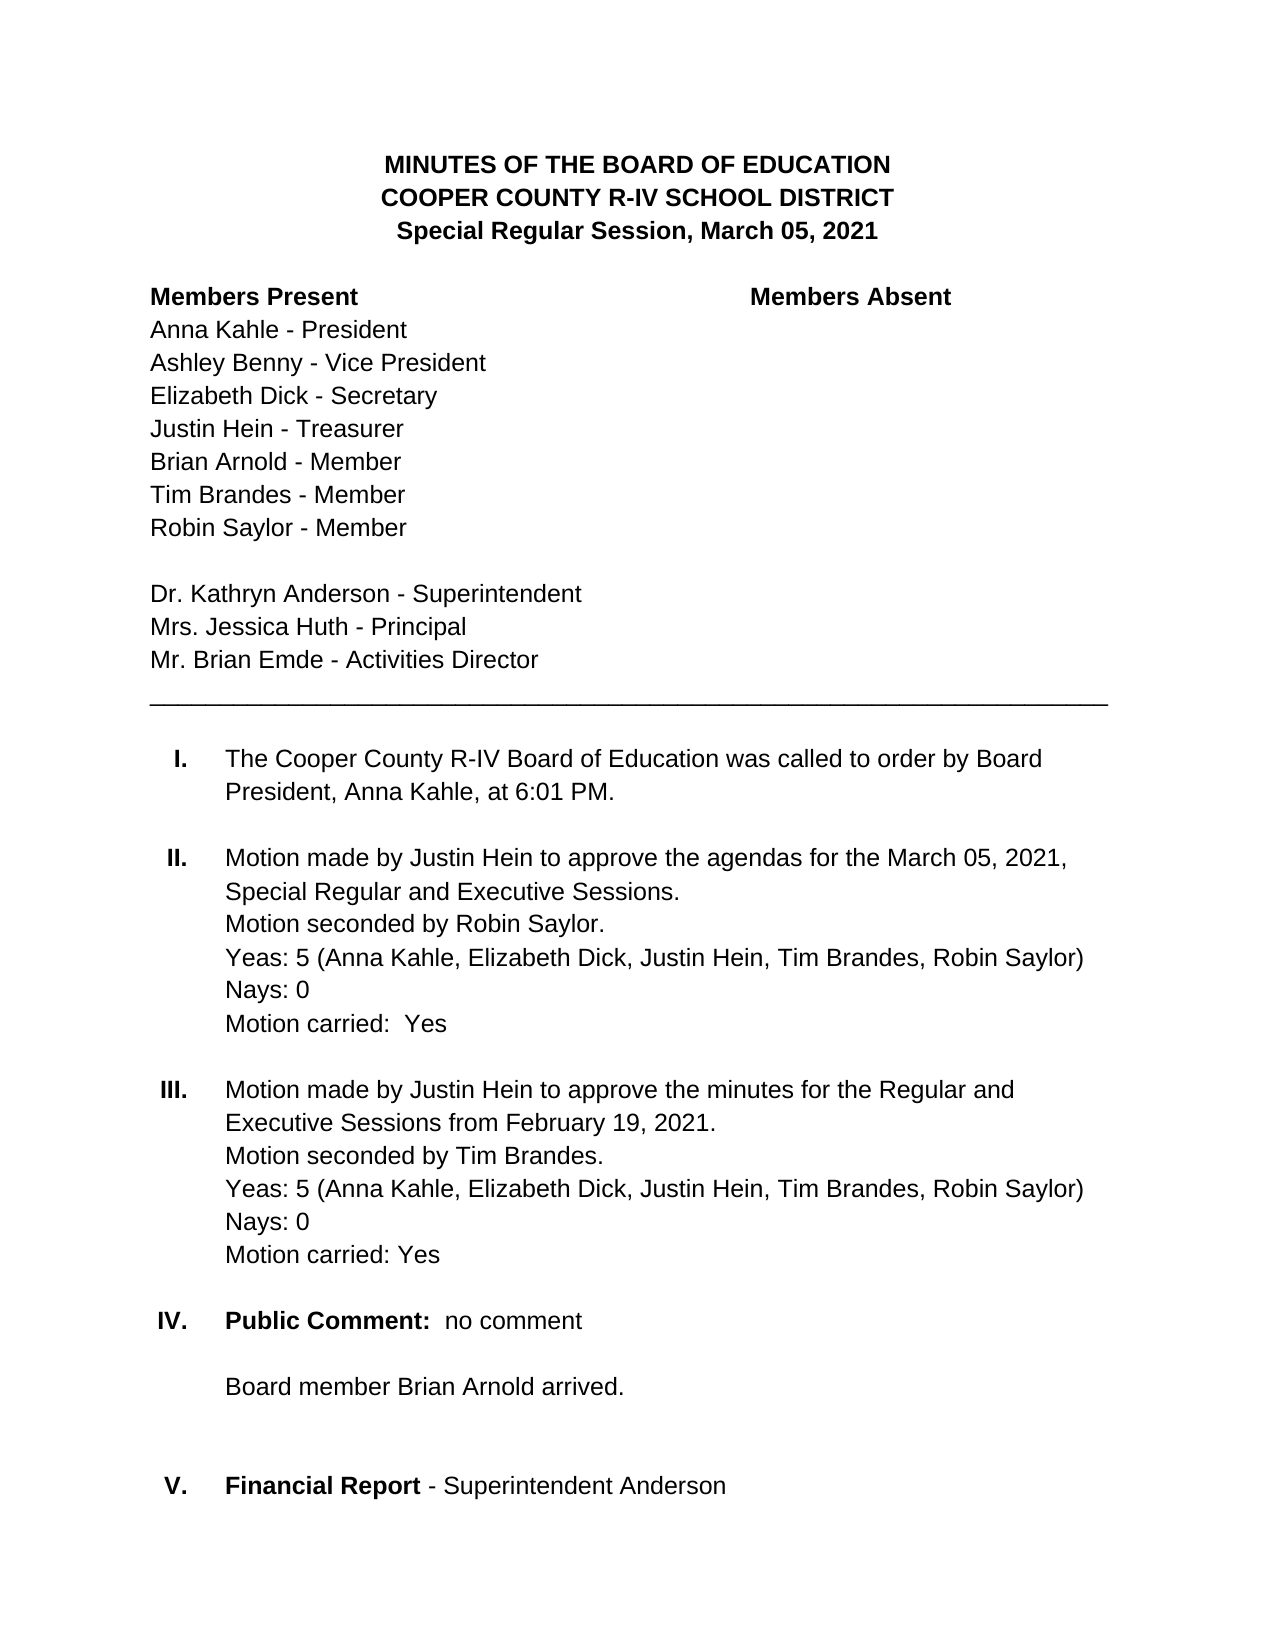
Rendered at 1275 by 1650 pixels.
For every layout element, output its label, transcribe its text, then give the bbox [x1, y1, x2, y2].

list Public Comment: no comment [187, 1306, 1125, 1334]
text Anna Kahle - President [150, 315, 1125, 344]
text Yeas: 5 (Anna Kahle, Elizabeth Dick, Justin Hein, Tim Brandes, Robin Saylor) [225, 942, 1125, 971]
text Special Regular Session, March 05, 2021 [150, 216, 1125, 245]
text Mrs. Jessica Huth - Principal [150, 612, 1125, 641]
text Dr. Kathryn Anderson - Superintendent [150, 579, 1125, 608]
text Nays: 0 [225, 1207, 1125, 1235]
text Brian Arnold - Member [150, 447, 1125, 476]
text COOPER COUNTY R-IV SCHOOL DISTRICT [150, 183, 1125, 212]
list The Cooper County R-IV Board of Education was called to order by Board President, Anna Kahle, at 6:01 PM. [187, 744, 1134, 806]
text Board member Brian Arnold arrived. [225, 1372, 1125, 1401]
list Motion made by Justin Hein to approve the agendas for the March 05, 2021, Special Regular and Executive Sessions. [187, 843, 1125, 905]
text Tim Brandes - Member [150, 480, 1125, 509]
text Motion carried: Yes [225, 1008, 1125, 1037]
text MINUTES OF THE BOARD OF EDUCATION [150, 150, 1125, 179]
text Yeas: 5 (Anna Kahle, Elizabeth Dick, Justin Hein, Tim Brandes, Robin Saylor) [225, 1174, 1125, 1202]
text Motion carried: Yes [225, 1240, 1125, 1268]
text Motion seconded by Robin Saylor. [225, 909, 1125, 938]
text Mr. Brian Emde - Activities Director [150, 645, 1125, 674]
list Motion made by Justin Hein to approve the minutes for the Regular and Executive Sessions from February 19, 2021. [187, 1074, 1125, 1136]
text Ashley Benny - Vice President [150, 348, 1125, 377]
text Robin Saylor - Member [150, 513, 1125, 542]
text Motion seconded by Tim Brandes. [225, 1141, 1125, 1169]
list Financial Report - Superintendent Anderson [187, 1471, 1125, 1499]
text _____________________________________________________________________ [150, 678, 1125, 707]
text Members Present Members Absent [150, 282, 1125, 311]
text Justin Hein - Treasurer [150, 414, 1125, 443]
text Nays: 0 [225, 976, 1125, 1004]
text Elizabeth Dick - Secretary [150, 381, 1125, 410]
